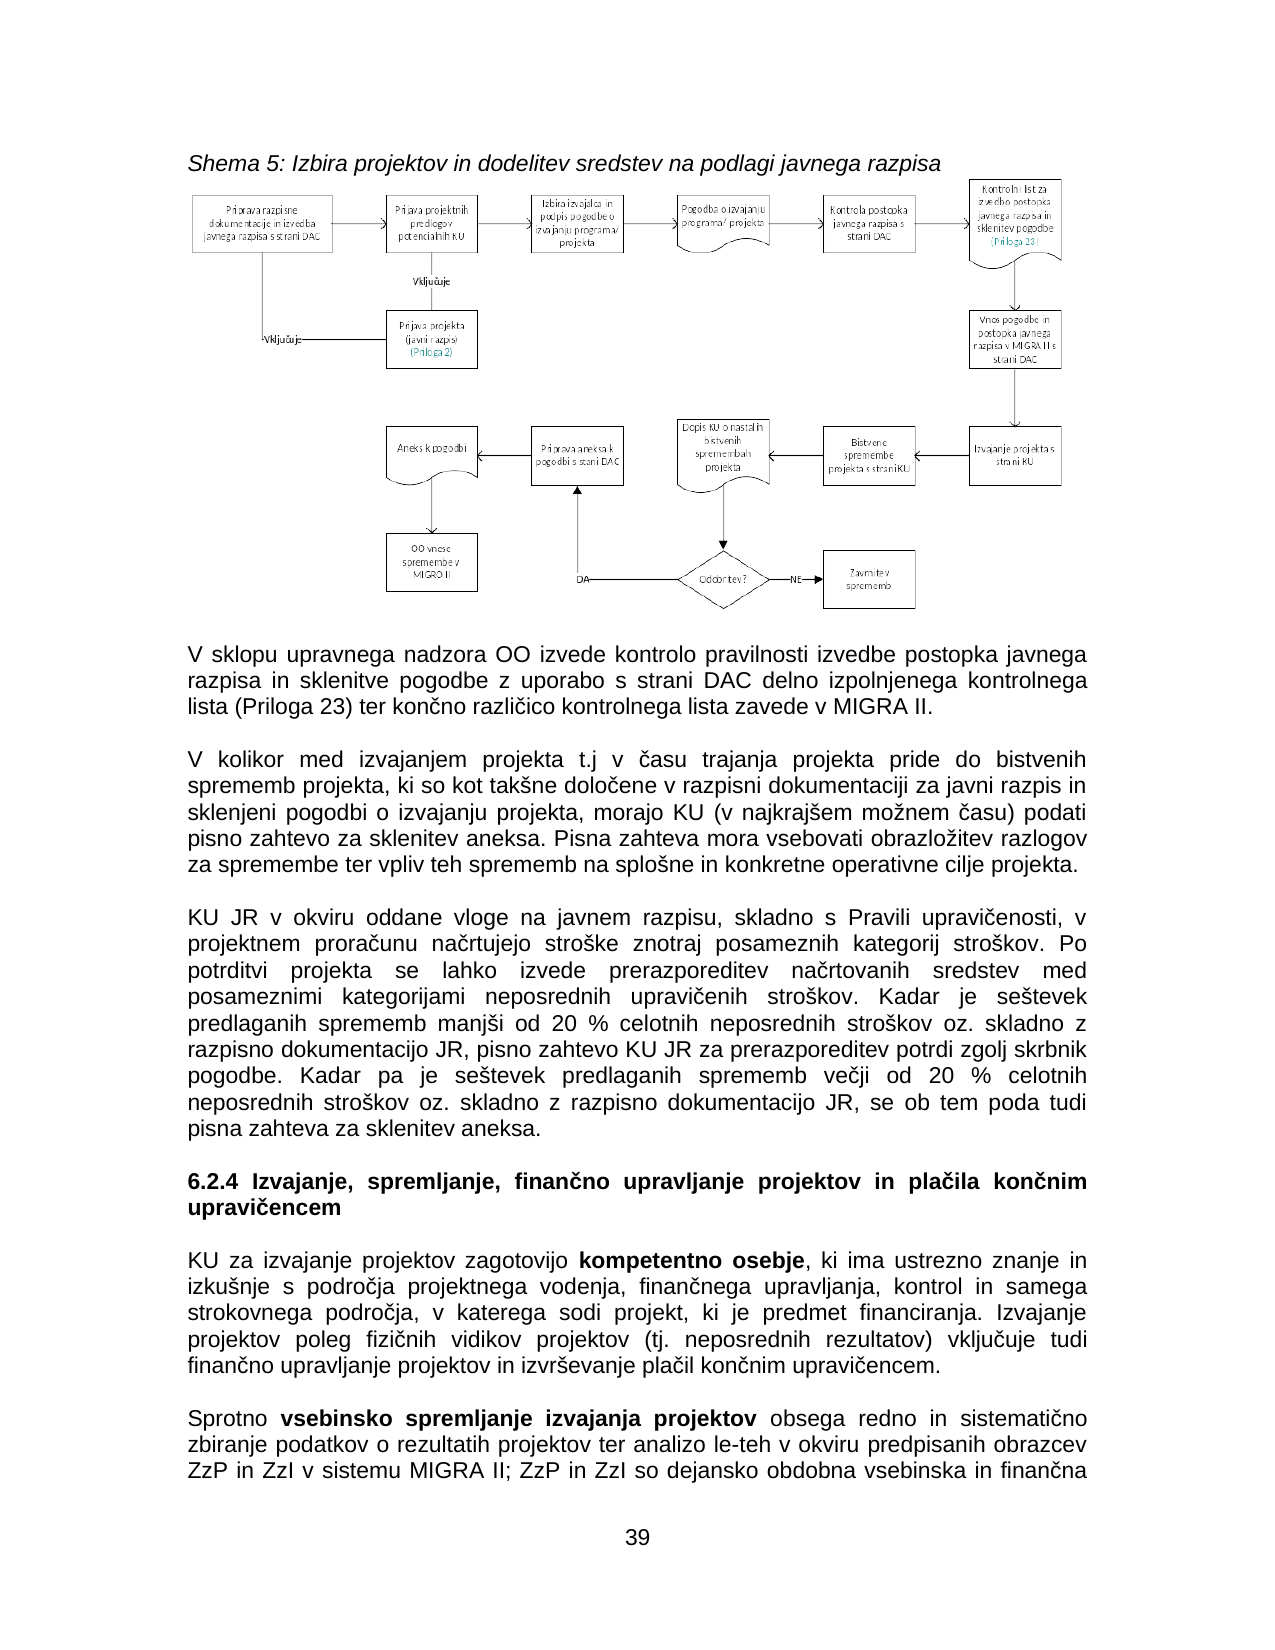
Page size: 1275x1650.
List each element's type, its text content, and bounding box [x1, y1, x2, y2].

text V sklopu upravnega nadzora OO izvede kontrolo pravilnosti izvedbe postopka javnega razpisa in sklenitve pogodbe z uporabo s strani DAC delno izpolnjenega kontrolnega lista (Priloga 23) ter končno različico kontrolnega lista zavede v MIGRA II. [187, 641, 1088, 719]
text Shema 5: Izbira projektov in dodelitev sredstev na podlagi javnega razpisa [187, 150, 1088, 176]
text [187, 1405, 1088, 1484]
subtitle 6.2.4 Izvajanje, spremljanje, finančno upravljanje projektov in plačila končnim upravičencem [187, 1168, 1088, 1220]
text KU za izvajanje projektov zagotovijo kompetentno osebje, ki ima ustrezno znanje in izkušnje s področja projektnega vodenja, finančnega upravljanja, kontrol in samega strokovnega področja, v katerega sodi projekt, ki je predmet financiranja. Izvajanje projektov poleg fizičnih vidikov projektov (tj. neposrednih rezultatov) vključuje tudi finančno upravljanje projektov in izvrševanje plačil končnim upravičencem. [187, 1247, 1088, 1378]
text KU JR v okviru oddane vloge na javnem razpisu, skladno s Pravili upravičenosti, v projektnem proračunu načrtujejo stroške znotraj posameznih kategorij stroškov. Po potrditvi projekta se lahko izvede prerazporeditev načrtovanih sredstev med posameznimi kategorijami neposrednih upravičenih stroškov. Kadar je seštevek predlaganih sprememb manjši od 20 % celotnih neposrednih stroškov oz. skladno z razpisno dokumentacijo JR, pisno zahtevo KU JR za prerazporeditev potrdi zgolj skrbnik pogodbe. Kadar pa je seštevek predlaganih sprememb večji od 20 % celotnih neposrednih stroškov oz. skladno z razpisno dokumentacijo JR, se ob tem poda tudi pisna zahteva za sklenitev aneksa. [187, 904, 1088, 1141]
text V kolikor med izvajanjem projekta t.j v času trajanja projekta pride do bistvenih sprememb projekta, ki so kot takšne določene v razpisni dokumentaciji za javni razpis in sklenjeni pogodbi o izvajanju projekta, morajo KU (v najkrajšem možnem času) podati pisno zahtevo za sklenitev aneksa. Pisna zahteva mora vsebovati obrazložitev razlogov za spremembe ter vpliv teh sprememb na splošne in konkretne operativne cilje projekta. [187, 746, 1088, 878]
